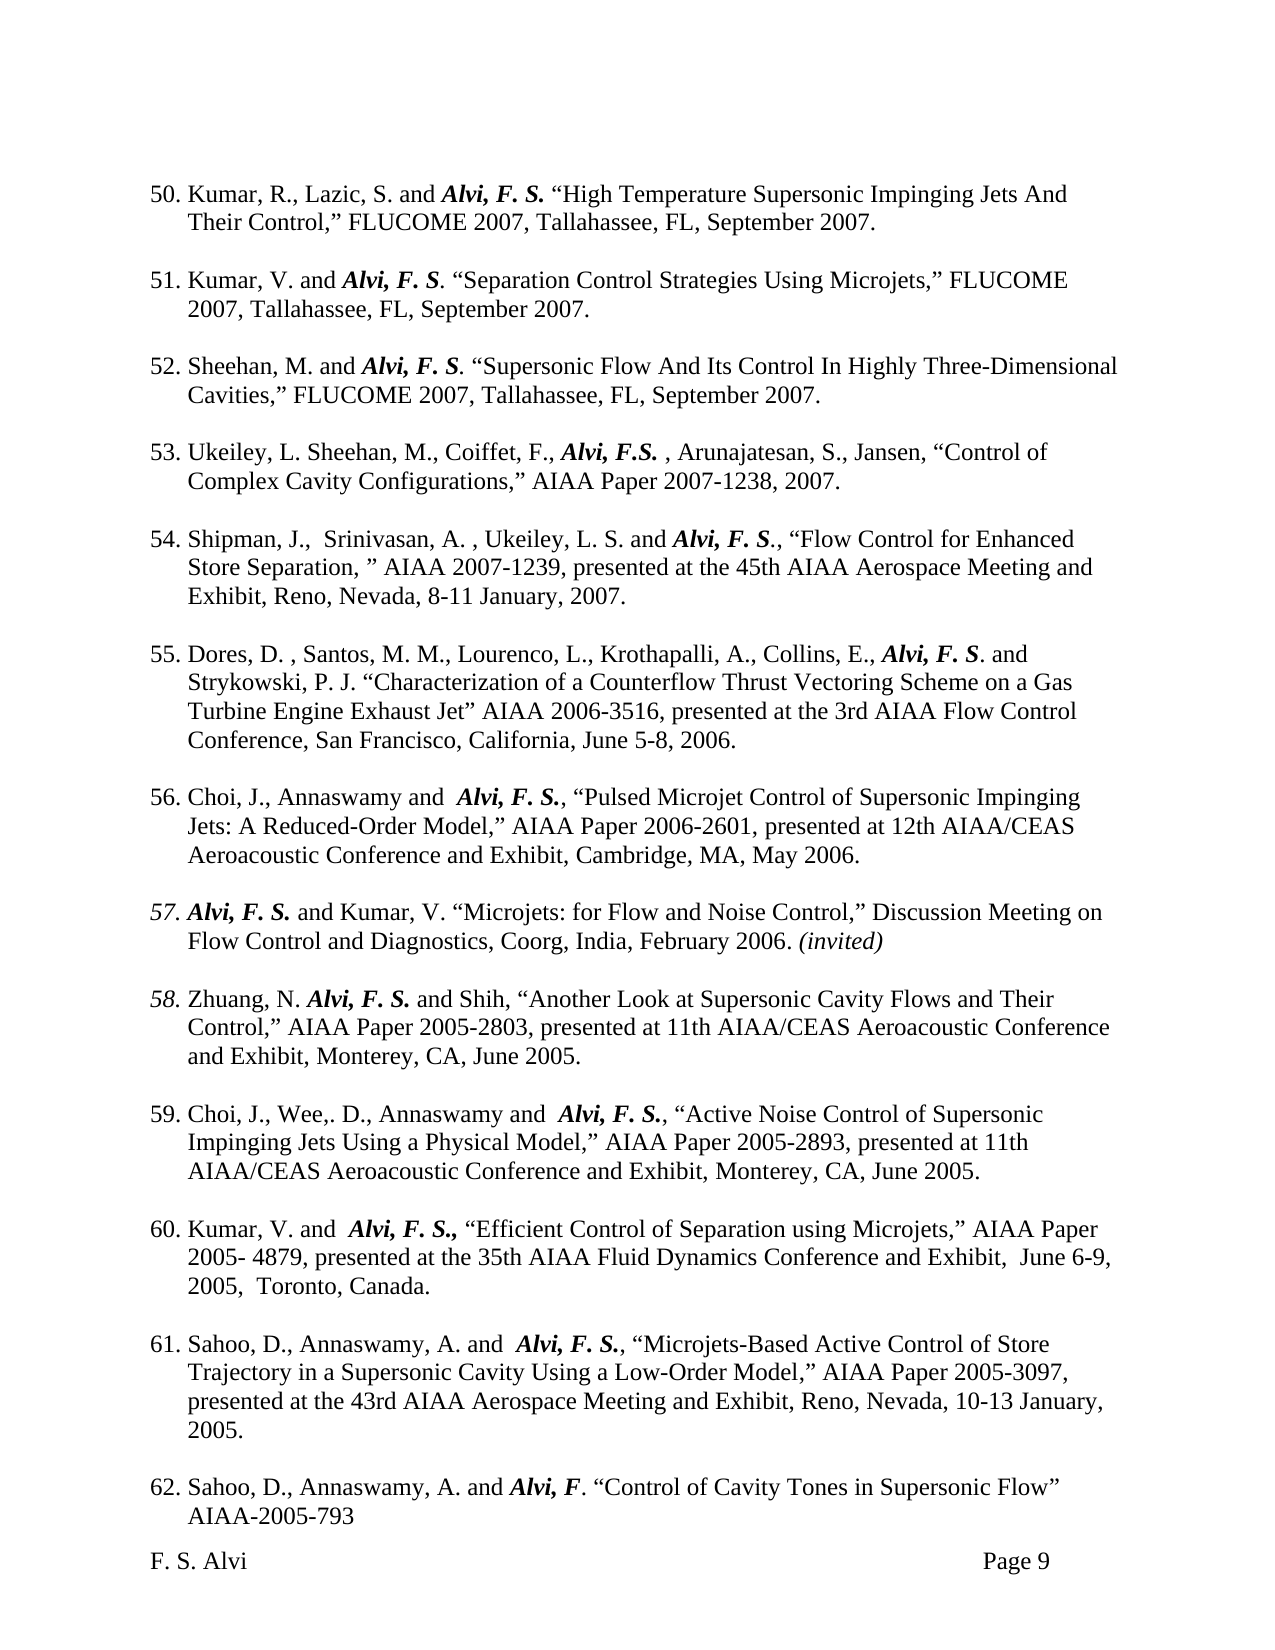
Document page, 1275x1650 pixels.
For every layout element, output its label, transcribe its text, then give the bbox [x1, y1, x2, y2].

list Sheehan, M. and Alvi, F. S. “Supersonic Flow And Its Control In Highly Three-Dimensional Cavities,” FLUCOME 2007, Tallahassee, FL, September 2007. [150, 351, 1125, 409]
list Sahoo, D., Annaswamy, A. and Alvi, F. “Control of Cavity Tones in Supersonic Flow” AIAA-2005-793 [150, 1472, 1125, 1530]
list Ukeiley, L. Sheehan, M., Coiffet, F., Alvi, F.S. , Arunajatesan, S., Jansen, “Control of Complex Cavity Configurations,” AIAA Paper 2007-1238, 2007. [150, 437, 1125, 495]
list Kumar, V. and Alvi, F. S. “Separation Control Strategies Using Microjets,” FLUCOME 2007, Tallahassee, FL, September 2007. [150, 265, 1125, 322]
list Choi, J., Wee,. D., Annaswamy and Alvi, F. S., “Active Noise Control of Supersonic Impinging Jets Using a Physical Model,” AIAA Paper 2005-2893, presented at 11th AIAA/CEAS Aeroacoustic Conference and Exhibit, Monterey, CA, June 2005. [150, 1099, 1125, 1185]
list Sahoo, D., Annaswamy, A. and Alvi, F. S., “Microjets-Based Active Control of Store Trajectory in a Supersonic Cavity Using a Low-Order Model,” AIAA Paper 2005-3097, presented at the 43rd AIAA Aerospace Meeting and Exhibit, Reno, Nevada, 10-13 January, 2005. [150, 1329, 1125, 1444]
list Kumar, V. and Alvi, F. S., “Efficient Control of Separation using Microjets,” AIAA Paper 2005- 4879, presented at the 35th AIAA Fluid Dynamics Conference and Exhibit, June 6-9, 2005, Toronto, Canada. [150, 1214, 1125, 1300]
list Shipman, J., Srinivasan, A. , Ukeiley, L. S. and Alvi, F. S., “Flow Control for Enhanced Store Separation, ” AIAA 2007-1239, presented at the 45th AIAA Aerospace Meeting and Exhibit, Reno, Nevada, 8-11 January, 2007. [150, 524, 1125, 610]
list Choi, J., Annaswamy and Alvi, F. S., “Pulsed Microjet Control of Supersonic Impinging Jets: A Reduced-Order Model,” AIAA Paper 2006-2601, presented at 12th AIAA/CEAS Aeroacoustic Conference and Exhibit, Cambridge, MA, May 2006. [150, 782, 1125, 869]
list Dores, D. , Santos, M. M., Lourenco, L., Krothapalli, A., Collins, E., Alvi, F. S. and Strykowski, P. J. “Characterization of a Counterflow Thrust Vectoring Scheme on a Gas Turbine Engine Exhaust Jet” AIAA 2006-3516, presented at the 3rd AIAA Flow Control Conference, San Francisco, California, June 5-8, 2006. [150, 639, 1125, 754]
list Kumar, R., Lazic, S. and Alvi, F. S. “High Temperature Supersonic Impinging Jets And Their Control,” FLUCOME 2007, Tallahassee, FL, September 2007. [150, 179, 1125, 236]
list Zhuang, N. Alvi, F. S. and Shih, “Another Look at Supersonic Cavity Flows and Their Control,” AIAA Paper 2005-2803, presented at 11th AIAA/CEAS Aeroacoustic Conference and Exhibit, Monterey, CA, June 2005. [150, 984, 1125, 1070]
list Alvi, F. S. and Kumar, V. “Microjets: for Flow and Noise Control,” Discussion Meeting on Flow Control and Diagnostics, Coorg, India, February 2006. (invited) [150, 897, 1125, 955]
